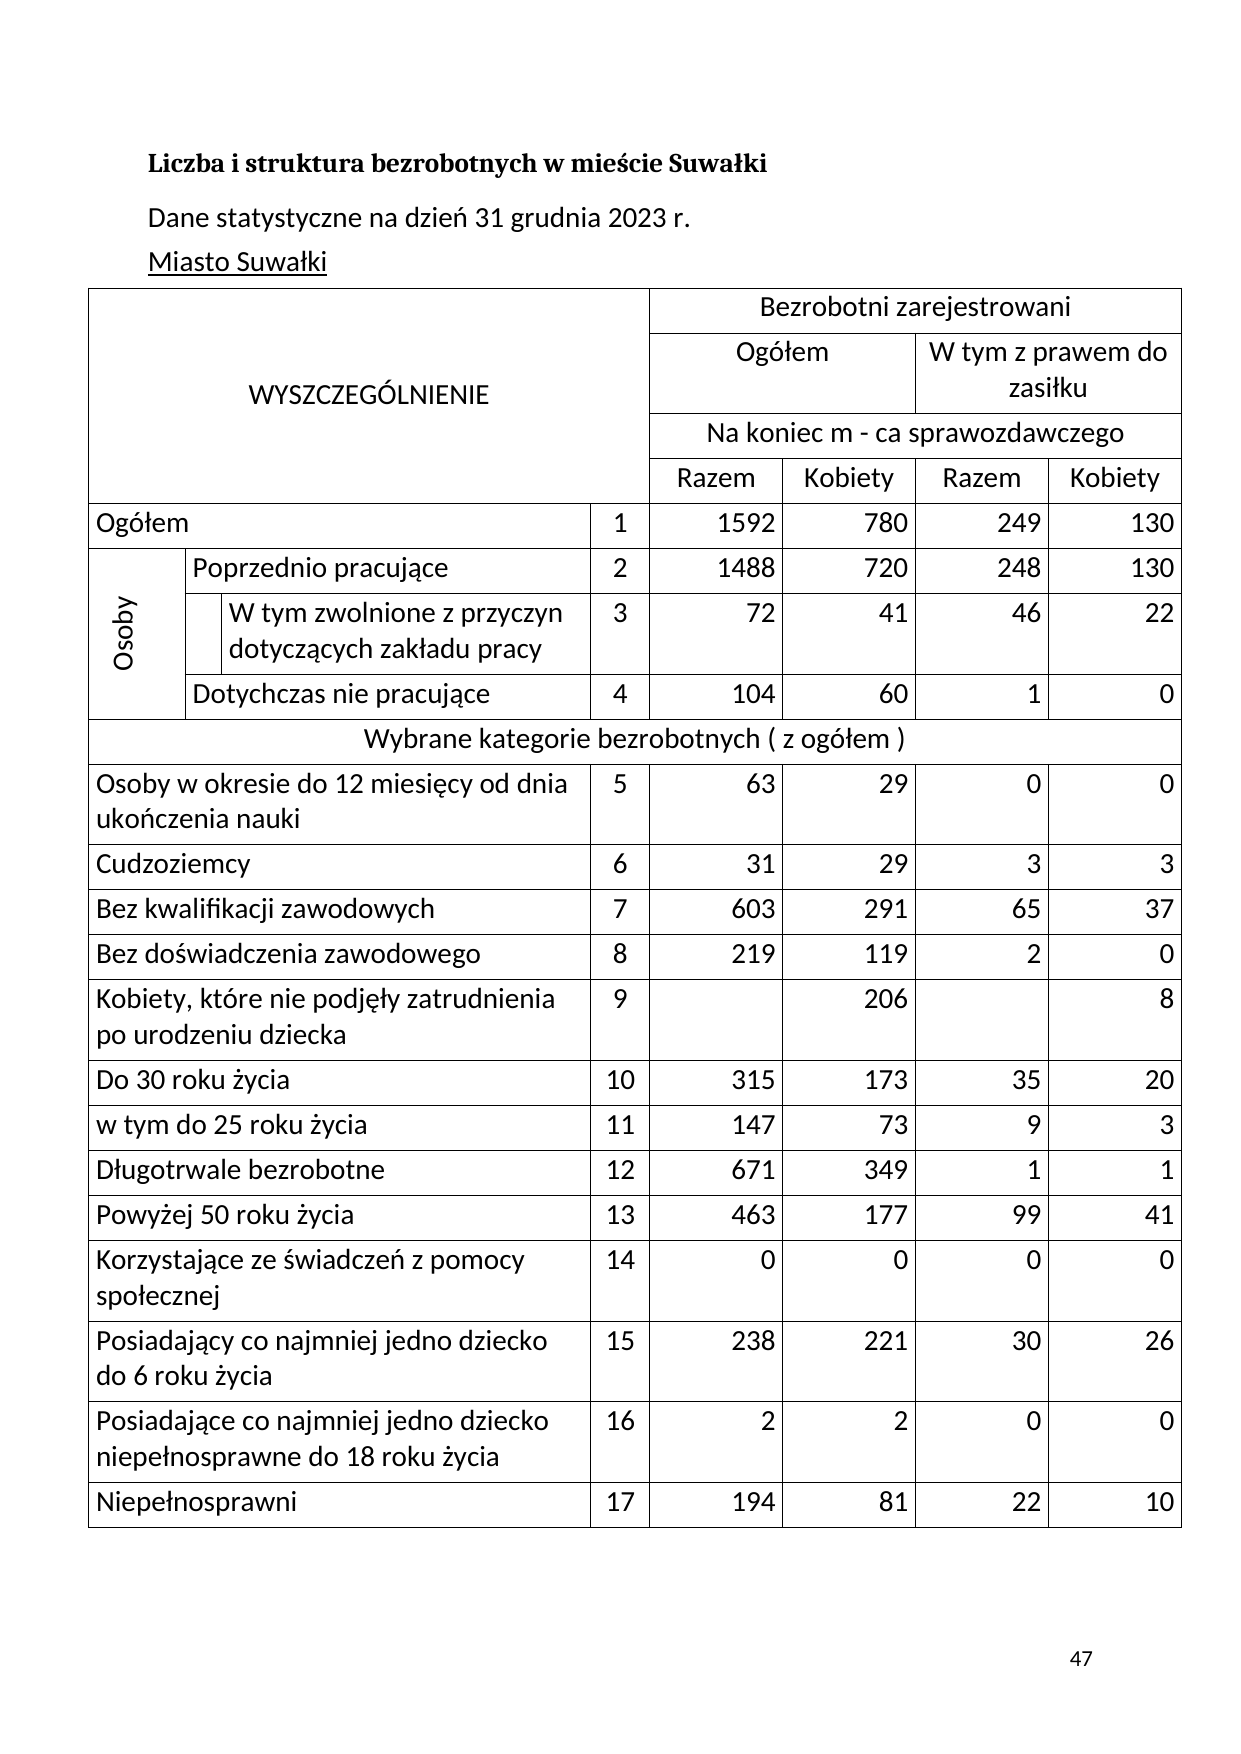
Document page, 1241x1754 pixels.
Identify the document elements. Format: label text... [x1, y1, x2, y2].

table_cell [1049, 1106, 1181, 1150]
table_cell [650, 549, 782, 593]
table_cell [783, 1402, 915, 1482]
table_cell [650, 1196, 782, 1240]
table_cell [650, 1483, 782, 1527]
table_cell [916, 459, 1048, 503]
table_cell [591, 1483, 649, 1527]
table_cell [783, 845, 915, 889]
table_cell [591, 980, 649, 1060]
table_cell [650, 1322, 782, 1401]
text Dane statystyczne na dzień 31 grudnia 2023 r. [148, 199, 1093, 235]
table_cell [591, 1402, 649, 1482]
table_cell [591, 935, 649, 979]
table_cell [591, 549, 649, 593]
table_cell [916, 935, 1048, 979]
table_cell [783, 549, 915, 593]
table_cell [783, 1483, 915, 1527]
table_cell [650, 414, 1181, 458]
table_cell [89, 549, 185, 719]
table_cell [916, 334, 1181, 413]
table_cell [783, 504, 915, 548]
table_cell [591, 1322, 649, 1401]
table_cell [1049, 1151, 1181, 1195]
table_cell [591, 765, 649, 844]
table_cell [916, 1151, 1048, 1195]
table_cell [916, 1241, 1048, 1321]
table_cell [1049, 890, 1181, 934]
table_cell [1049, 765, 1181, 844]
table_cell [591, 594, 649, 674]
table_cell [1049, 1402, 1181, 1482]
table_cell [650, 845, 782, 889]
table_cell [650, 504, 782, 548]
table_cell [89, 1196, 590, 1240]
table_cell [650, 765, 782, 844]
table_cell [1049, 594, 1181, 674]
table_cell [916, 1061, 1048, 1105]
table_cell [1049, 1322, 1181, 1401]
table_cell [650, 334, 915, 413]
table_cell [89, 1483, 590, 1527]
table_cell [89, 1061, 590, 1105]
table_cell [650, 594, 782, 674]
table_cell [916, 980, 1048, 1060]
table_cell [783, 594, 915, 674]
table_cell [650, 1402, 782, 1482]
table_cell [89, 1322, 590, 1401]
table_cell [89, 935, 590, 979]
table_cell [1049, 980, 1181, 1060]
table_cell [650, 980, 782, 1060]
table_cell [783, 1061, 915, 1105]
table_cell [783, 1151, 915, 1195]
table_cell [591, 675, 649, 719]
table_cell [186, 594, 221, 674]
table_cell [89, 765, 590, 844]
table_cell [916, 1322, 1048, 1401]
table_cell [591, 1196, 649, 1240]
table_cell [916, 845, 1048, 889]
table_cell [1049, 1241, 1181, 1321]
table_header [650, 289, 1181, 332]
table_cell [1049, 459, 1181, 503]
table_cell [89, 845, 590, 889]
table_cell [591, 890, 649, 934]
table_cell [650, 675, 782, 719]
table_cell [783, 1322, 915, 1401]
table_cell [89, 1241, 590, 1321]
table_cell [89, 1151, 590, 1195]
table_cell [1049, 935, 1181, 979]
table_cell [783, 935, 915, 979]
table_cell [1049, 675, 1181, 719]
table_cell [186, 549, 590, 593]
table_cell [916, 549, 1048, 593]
subtitle Liczba i struktura bezrobotnych w mieście Suwałki [148, 148, 1093, 179]
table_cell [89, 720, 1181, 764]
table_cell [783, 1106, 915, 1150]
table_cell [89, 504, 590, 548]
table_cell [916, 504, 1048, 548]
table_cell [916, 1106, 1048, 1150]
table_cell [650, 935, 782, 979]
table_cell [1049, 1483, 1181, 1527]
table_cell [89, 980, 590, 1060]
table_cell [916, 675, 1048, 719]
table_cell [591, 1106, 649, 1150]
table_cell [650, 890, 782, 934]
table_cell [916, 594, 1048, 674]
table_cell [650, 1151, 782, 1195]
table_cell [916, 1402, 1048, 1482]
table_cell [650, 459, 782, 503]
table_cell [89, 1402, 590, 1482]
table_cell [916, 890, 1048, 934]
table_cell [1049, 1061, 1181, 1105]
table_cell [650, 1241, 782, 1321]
text Miasto Suwałki [148, 243, 1093, 279]
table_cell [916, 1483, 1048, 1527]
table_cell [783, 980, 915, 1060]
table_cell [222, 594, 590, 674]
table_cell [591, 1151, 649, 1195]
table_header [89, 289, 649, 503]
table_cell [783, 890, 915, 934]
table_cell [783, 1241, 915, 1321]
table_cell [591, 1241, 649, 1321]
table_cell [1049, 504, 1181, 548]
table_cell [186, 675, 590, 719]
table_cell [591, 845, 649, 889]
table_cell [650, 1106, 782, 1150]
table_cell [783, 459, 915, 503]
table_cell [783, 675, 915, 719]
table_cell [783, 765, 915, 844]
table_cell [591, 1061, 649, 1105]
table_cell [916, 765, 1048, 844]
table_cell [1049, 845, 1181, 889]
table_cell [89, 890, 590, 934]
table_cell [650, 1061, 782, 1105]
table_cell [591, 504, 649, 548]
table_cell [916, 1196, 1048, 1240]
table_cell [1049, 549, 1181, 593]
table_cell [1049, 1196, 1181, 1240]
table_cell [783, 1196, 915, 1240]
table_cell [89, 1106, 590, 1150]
